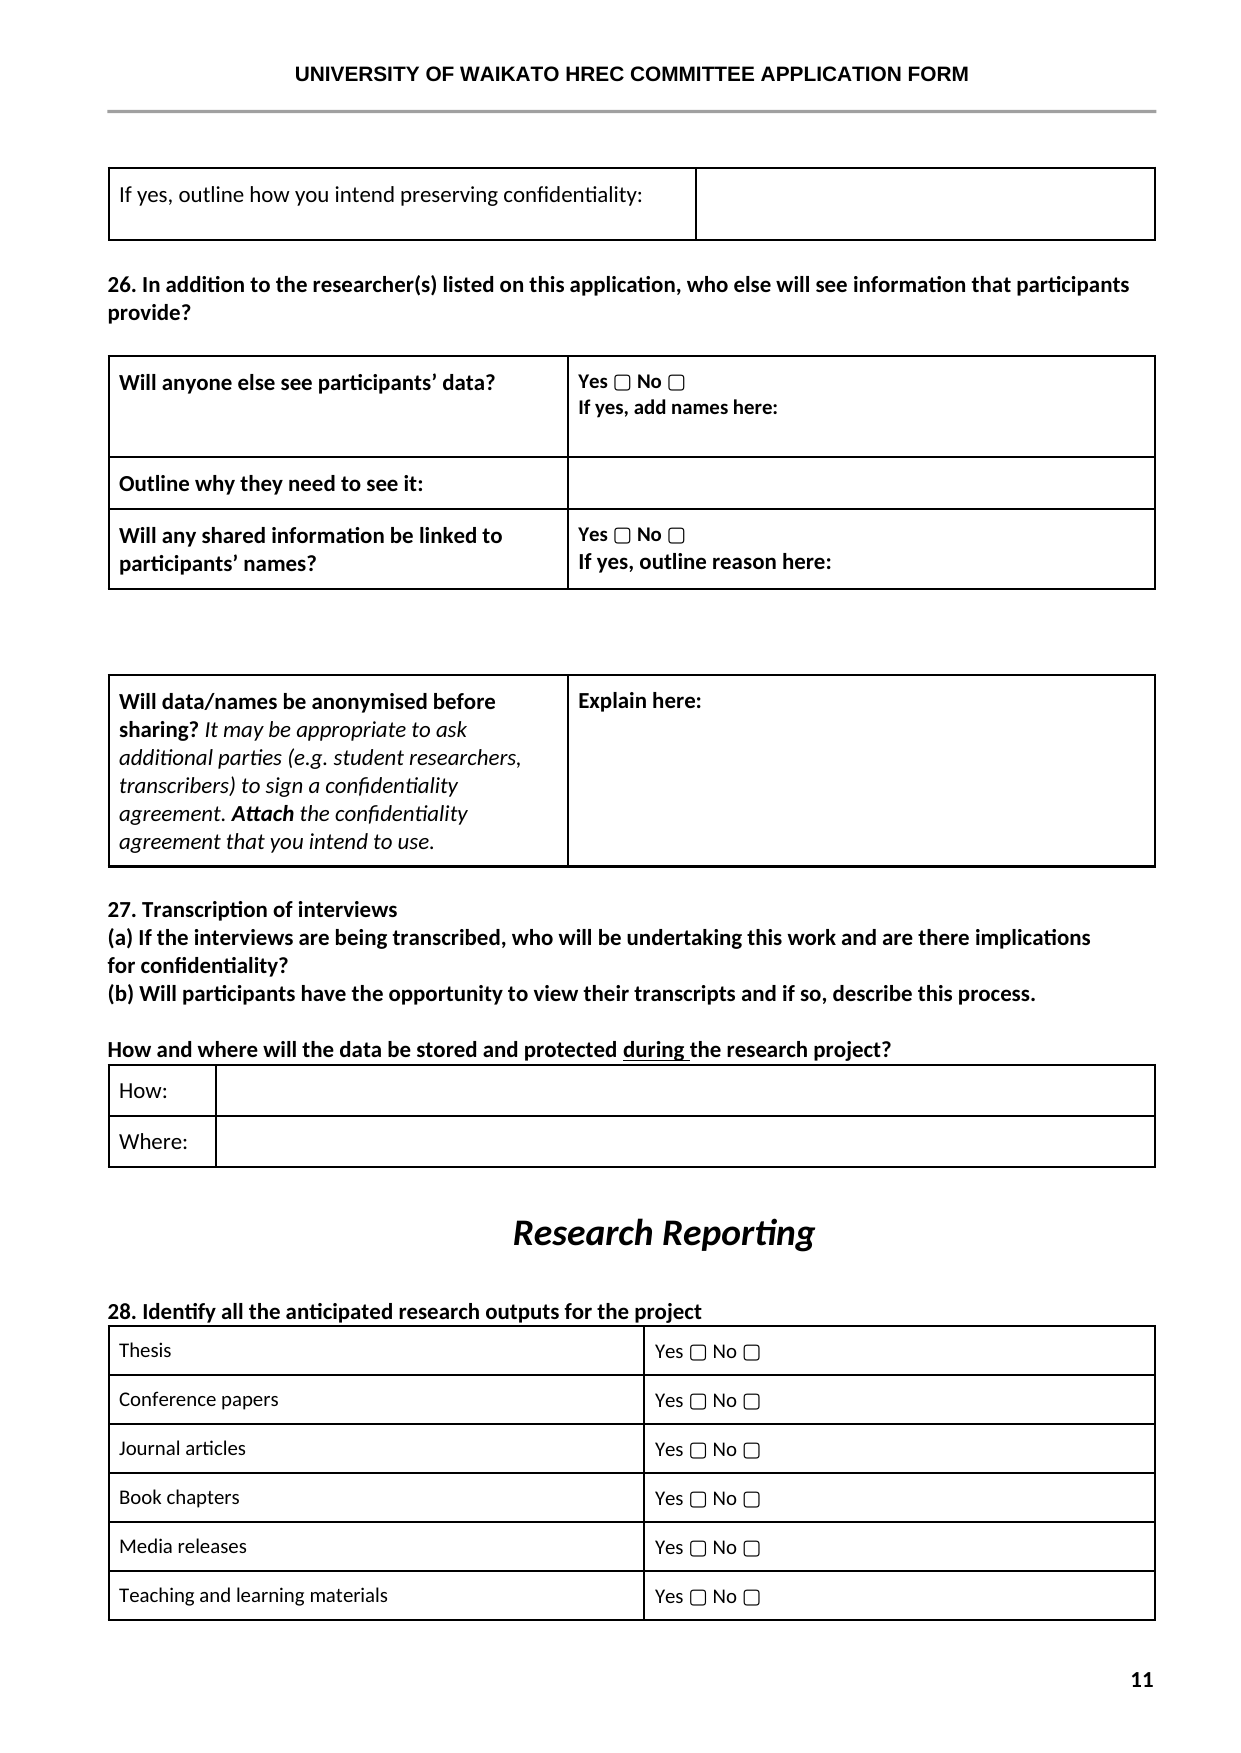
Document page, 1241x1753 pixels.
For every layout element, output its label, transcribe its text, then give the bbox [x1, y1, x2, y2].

table_header Thesis [110, 1327, 643, 1374]
table_header How: [110, 1066, 215, 1114]
table_cell Journal articles [110, 1425, 643, 1472]
table_cell Media releases [110, 1523, 643, 1570]
text 28. Identify all the anticipated research outputs for the project [107, 1297, 1100, 1325]
table_cell [569, 458, 1154, 508]
table_cell Yes ▢ No ▢ [645, 1425, 1154, 1472]
text 26. In addition to the researcher(s) listed on this application, who else will see information that participants provide? [107, 270, 1151, 326]
table_header Will data/names be anonymised before sharing? It may be appropriate to ask additional parties (e.g. student researchers, transcribers) to sign a confidentiality agreement. Attach the confidentiality agreement that you intend to use. [110, 676, 567, 865]
text Research Reporting [107, 1209, 816, 1255]
table_cell Book chapters [110, 1474, 643, 1521]
text (a) If the interviews are being transcribed, who will be undertaking this work and are there implications for confidentiality? [107, 923, 1098, 979]
table_cell Outline why they need to see it: [110, 458, 567, 508]
table_cell [697, 169, 1154, 238]
table_cell Yes ▢ No ▢ [645, 1474, 1154, 1521]
table_cell Conference papers [110, 1376, 643, 1423]
table_cell Yes ▢ No ▢ [645, 1523, 1154, 1570]
table_header Yes ▢ No ▢ [645, 1327, 1154, 1374]
table_header Explain here: [569, 676, 1154, 865]
text How and where will the data be stored and protected during the research project? [107, 1036, 1098, 1064]
table_cell Yes ▢ No ▢ [645, 1572, 1154, 1619]
table_cell Will any shared information be linked to participants’ names? [110, 510, 567, 587]
table_cell Yes ▢ No ▢ If yes, outline reason here: [569, 510, 1154, 587]
table_cell Teaching and learning materials [110, 1572, 643, 1619]
table_cell [217, 1117, 1154, 1166]
text 27. Transcription of interviews [107, 896, 1098, 923]
table_header Yes ▢ No ▢ If yes, add names here: [569, 357, 1154, 456]
table_cell Yes ▢ No ▢ [645, 1376, 1154, 1423]
text (b) Will participants have the opportunity to view their transcripts and if so, describe this process. [107, 979, 1098, 1008]
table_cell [110, 169, 695, 238]
table_cell Where: [110, 1117, 215, 1166]
table_header Will anyone else see participants’ data? [110, 357, 567, 456]
table_header [217, 1066, 1154, 1114]
